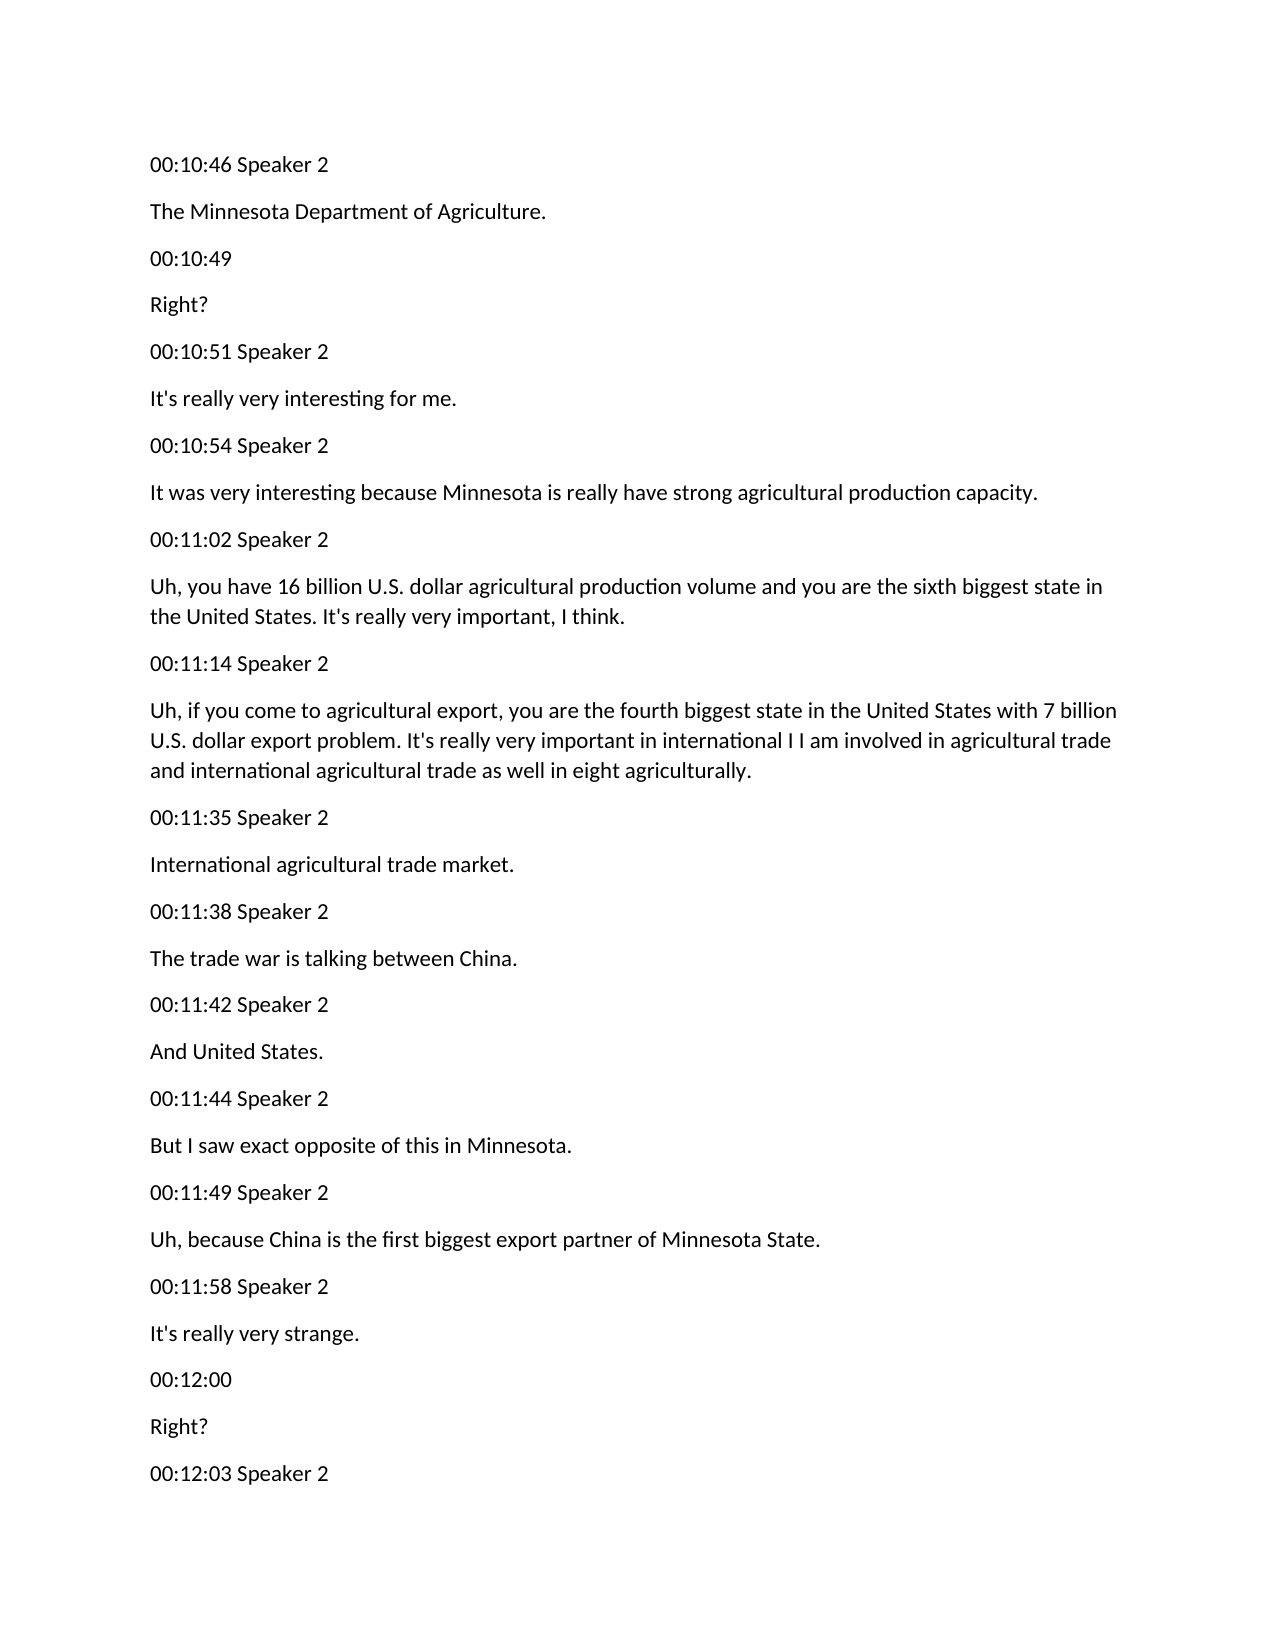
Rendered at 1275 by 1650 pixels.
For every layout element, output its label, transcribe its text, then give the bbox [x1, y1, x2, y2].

text 00:10:49 [150, 244, 1125, 272]
text It's really very strange. [150, 1319, 1125, 1347]
text 00:10:54 Speaker 2 [150, 431, 1125, 459]
text The Minnesota Department of Agriculture. [150, 197, 1125, 225]
text 00:12:03 Speaker 2 [150, 1459, 1125, 1487]
text 00:11:02 Speaker 2 [150, 525, 1125, 553]
text International agricultural trade market. [150, 850, 1125, 878]
text 00:10:46 Speaker 2 [150, 150, 1125, 178]
text The trade war is talking between China. [150, 944, 1125, 972]
text And United States. [150, 1037, 1125, 1066]
text Uh, because China is the first biggest export partner of Minnesota State. [150, 1225, 1125, 1253]
text 00:11:14 Speaker 2 [150, 649, 1125, 677]
text It's really very interesting for me. [150, 384, 1125, 412]
text 00:11:42 Speaker 2 [150, 991, 1125, 1019]
text 00:11:49 Speaker 2 [150, 1178, 1125, 1206]
text 00:10:51 Speaker 2 [150, 337, 1125, 366]
text 00:12:00 [150, 1366, 1125, 1394]
text But I saw exact opposite of this in Minnesota. [150, 1131, 1125, 1159]
text Right? [150, 291, 1125, 319]
text 00:11:44 Speaker 2 [150, 1084, 1125, 1112]
text 00:11:35 Speaker 2 [150, 803, 1125, 831]
text Uh, if you come to agricultural export, you are the fourth biggest state in the United States with 7 billion U.S. dollar export problem. It's really very important in international I I am involved in agricultural trade and international agricultural trade as well in eight agriculturally. [150, 696, 1125, 784]
text Uh, you have 16 billion U.S. dollar agricultural production volume and you are the sixth biggest state in the United States. It's really very important, I think. [150, 572, 1125, 630]
text It was very interesting because Minnesota is really have strong agricultural production capacity. [150, 478, 1125, 506]
text Right? [150, 1412, 1125, 1441]
text 00:11:58 Speaker 2 [150, 1272, 1125, 1300]
text 00:11:38 Speaker 2 [150, 897, 1125, 925]
